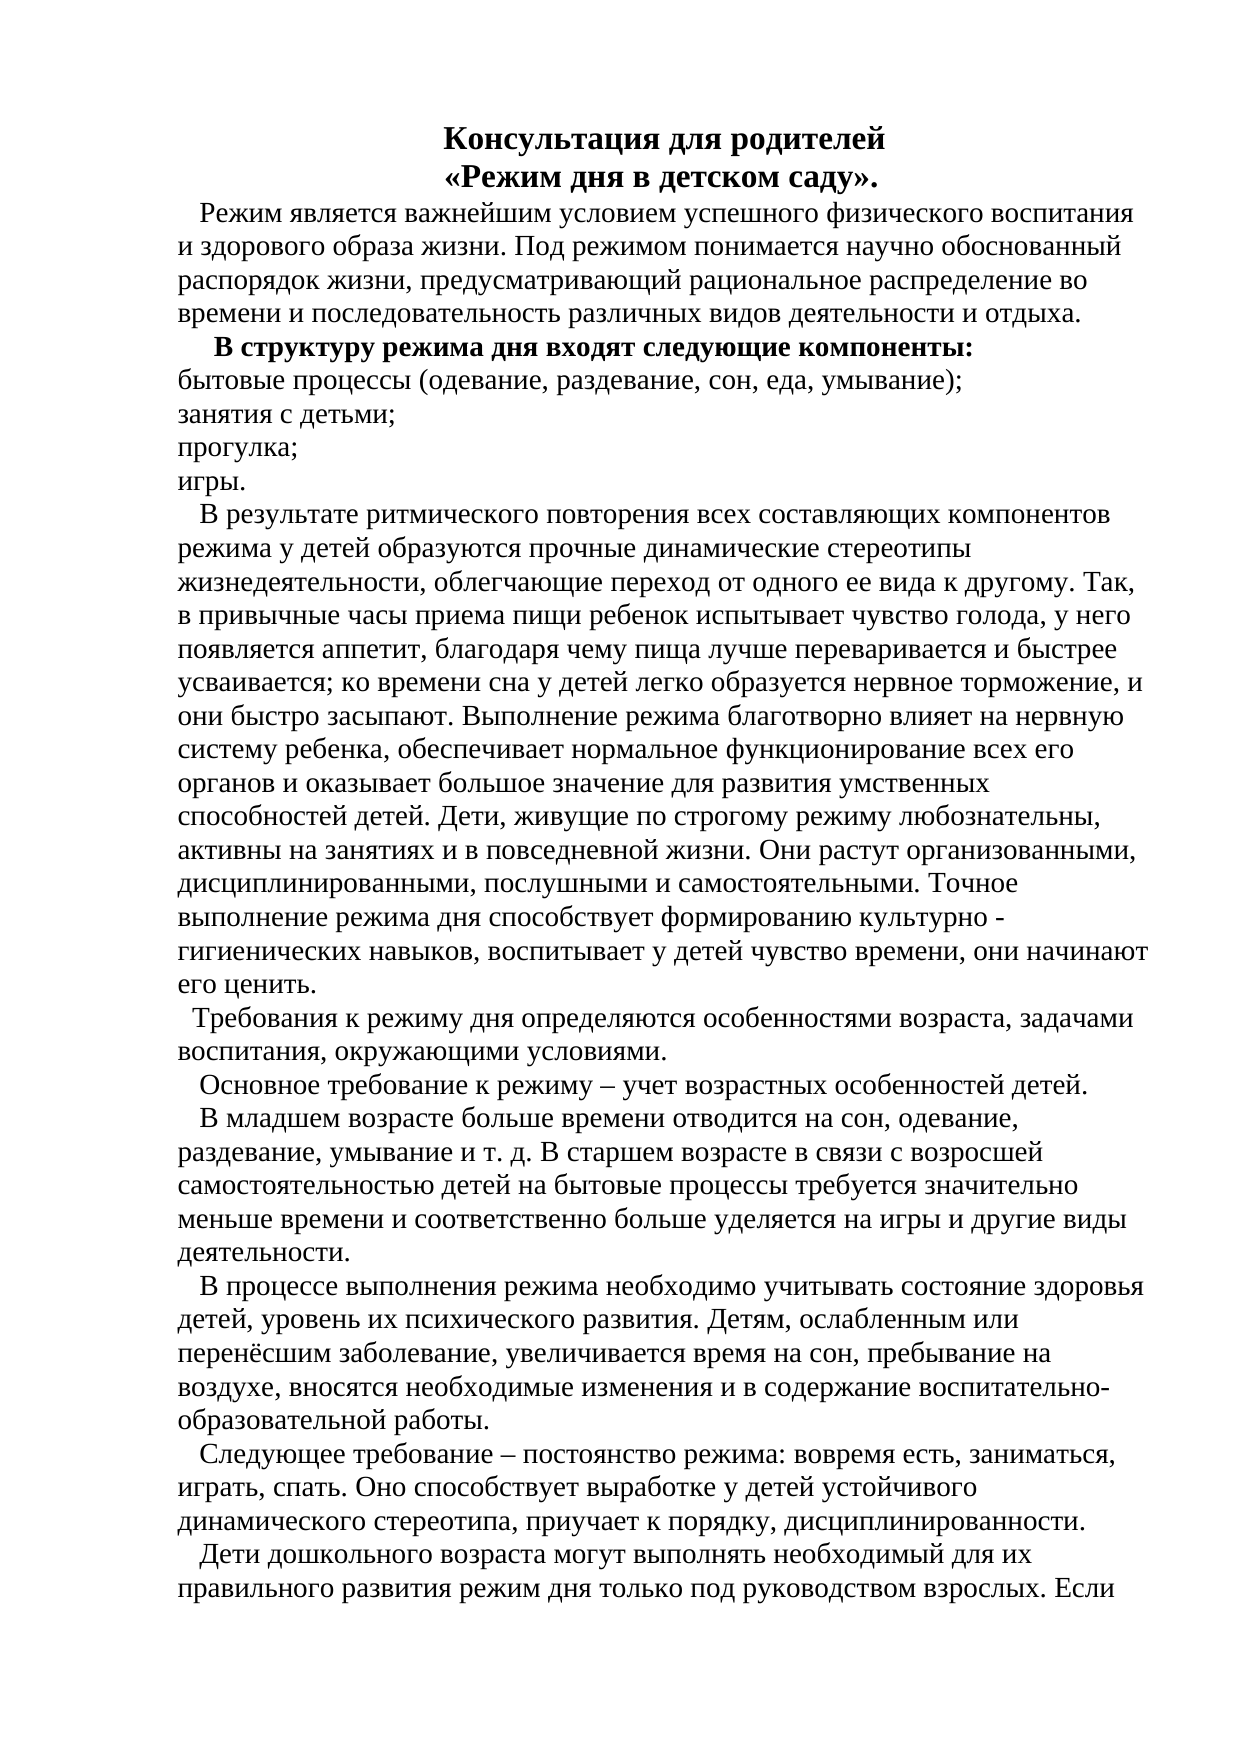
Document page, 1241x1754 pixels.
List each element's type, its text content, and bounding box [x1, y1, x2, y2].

text Основное требование к режиму – учет возрастных особенностей детей. [177, 1067, 1152, 1100]
text В процессе выполнения режима необходимо учитывать состояние здоровья детей, уровень их психического развития. Детям, ослабленным или перенёсшим заболевание, увеличивается время на сон, пребывание на воздухе, вносятся необходимые изменения и в содержание воспитательно-образовательной работы. [177, 1268, 1152, 1436]
text В результате ритмического повторения всех составляющих компонентов режима у детей образуются прочные динамические стереотипы жизнедеятельности, облегчающие переход от одного ее вида к другому. Так, в привычные часы приема пищи ребенок испытывает чувство голода, у него появляется аппетит, благодаря чему пища лучше переваривается и быстрее усваивается; ко времени сна у детей легко образуется нервное торможение, и они быстро засыпают. Выполнение режима благотворно влияет на нервную систему ребенка, обеспечивает нормальное функционирование всех его органов и оказывает большое значение для развития умственных способностей детей. Дети, живущие по строгому режиму любознательны, активны на занятиях и в повседневной жизни. Они растут организованными, дисциплинированными, послушными и самостоятельными. Точное выполнение режима дня способствует формированию культурно - гигиенических навыков, воспитывает у детей чувство времени, они начинают его ценить. [177, 497, 1152, 1000]
text Требования к режиму дня определяются особенностями возраста, задачами воспитания, окружающими условиями. [177, 1000, 1152, 1067]
text В структуру режима дня входят следующие компоненты: [177, 329, 1152, 362]
text «Режим дня в детском саду». [177, 156, 1152, 195]
text В младшем возрасте больше времени отводится на сон, одевание, раздевание, умывание и т. д. В старшем возрасте в связи с возросшей самостоятельностью детей на бытовые процессы требуется значительно меньше времени и соответственно больше уделяется на игры и другие виды деятельности. [177, 1100, 1152, 1268]
text бытовые процессы (одевание, раздевание, сон, еда, умывание); [177, 362, 1152, 396]
text занятия с детьми; [177, 396, 1152, 429]
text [177, 1536, 1152, 1603]
text Следующее требование – постоянство режима: вовремя есть, заниматься, играть, спать. Оно способствует выработке у детей устойчивого динамического стереотипа, приучает к порядку, дисциплинированности. [177, 1436, 1152, 1536]
text игры. [177, 463, 1152, 497]
text прогулка; [177, 429, 1152, 463]
text Консультация для родителей [177, 118, 1152, 156]
text Режим является важнейшим условием успешного физического воспитания и здорового образа жизни. Под режимом понимается научно обоснованный распорядок жизни, предусматривающий рациональное распределение во времени и последовательность различных видов деятельности и отдыха. [177, 195, 1152, 329]
